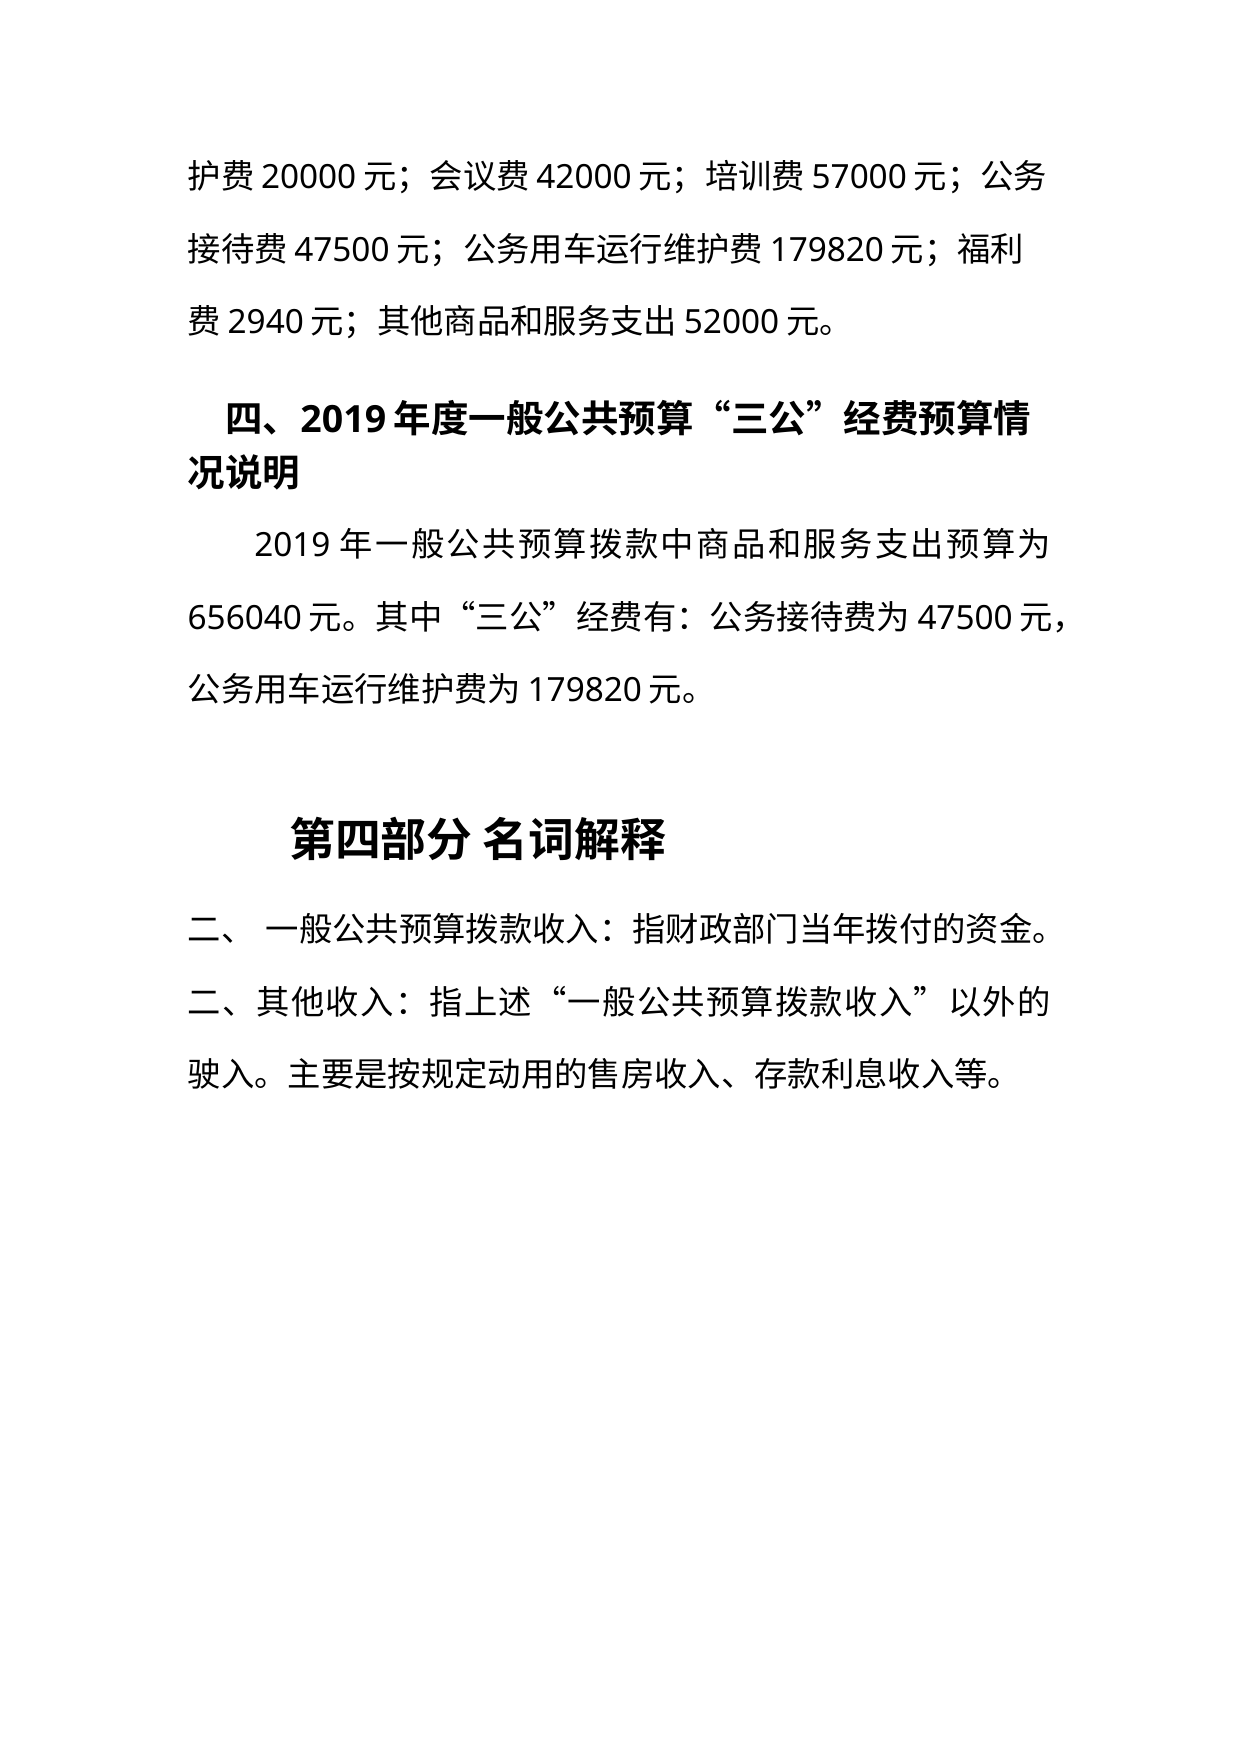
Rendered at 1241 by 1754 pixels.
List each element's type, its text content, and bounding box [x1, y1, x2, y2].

list 一般公共预算拨款收入：指财政部门当年拨付的资金。 [187, 903, 1053, 951]
text 四、2019年度一般公共预算“三公”经费预算情况说明 [187, 388, 1053, 497]
text 第四部分 名词解释 [187, 804, 1053, 870]
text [187, 150, 1053, 343]
text 二、其他收入：指上述“一般公共预算拨款收入”以外的驶入。主要是按规定动用的售房收入、存款利息收入等。 [187, 976, 1053, 1096]
text 2019年一般公共预算拨款中商品和服务支出预算为656040元。其中“三公”经费有：公务接待费为47500元，公务用车运行维护费为179820元。 [187, 518, 1053, 711]
